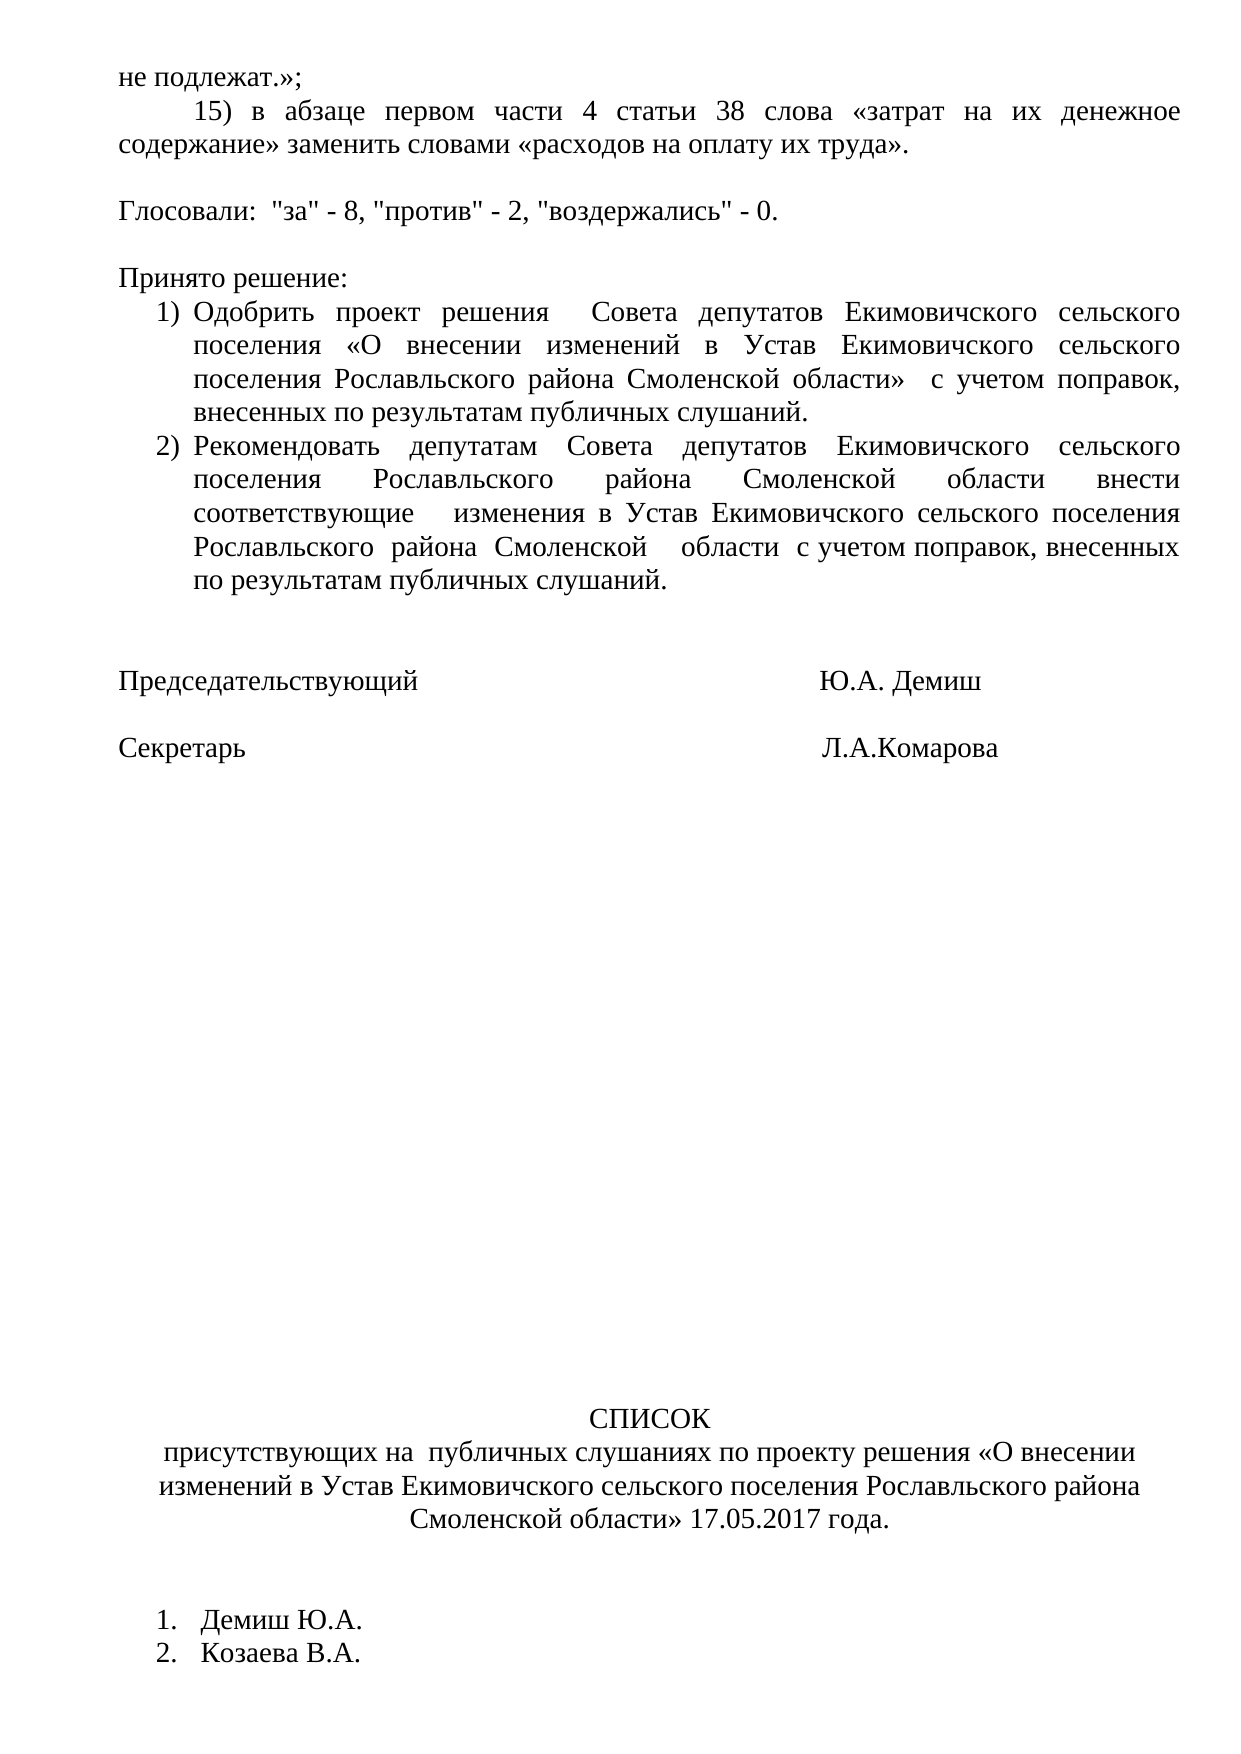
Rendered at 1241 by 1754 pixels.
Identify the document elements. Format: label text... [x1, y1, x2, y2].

text Председательствующий Ю.А. Демиш [118, 663, 1181, 696]
list Демиш Ю.А. [156, 1602, 1181, 1636]
list Козаева В.А. [156, 1636, 1181, 1669]
list Одобрить проект решения Совета депутатов Екимовичского сельского поселения «О внесении изменений в Устав Екимовичского сельского поселения Рославльского района Смоленской области» с учетом поправок, внесенных по результатам публичных слушаний. [156, 294, 1181, 428]
text Секретарь Л.А.Комарова [118, 730, 1181, 763]
text Принято решение: [118, 260, 1181, 294]
text 15) в абзаце первом части 4 статьи 38 слова «затрат на их денежное содержание» заменить словами «расходов на оплату их труда». [118, 93, 1181, 160]
text Глосовали: "за" - 8, "против" - 2, "воздержались" - 0. [118, 193, 1181, 227]
text СПИСОК [118, 1401, 1181, 1434]
list Рекомендовать депутатам Совета депутатов Екимовичского сельского поселения Рославльского района Смоленской области внести соответствующие изменения в Устав Екимовичского сельского поселения Рославльского района Смоленской области с учетом поправок, внесенных по результатам публичных слушаний. [156, 428, 1181, 596]
text присутствующих на публичных слушаниях по проекту решения «О внесении изменений в Устав Екимовичского сельского поселения Рославльского района Смоленской области» 17.05.2017 года. [118, 1434, 1181, 1535]
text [118, 59, 1181, 93]
